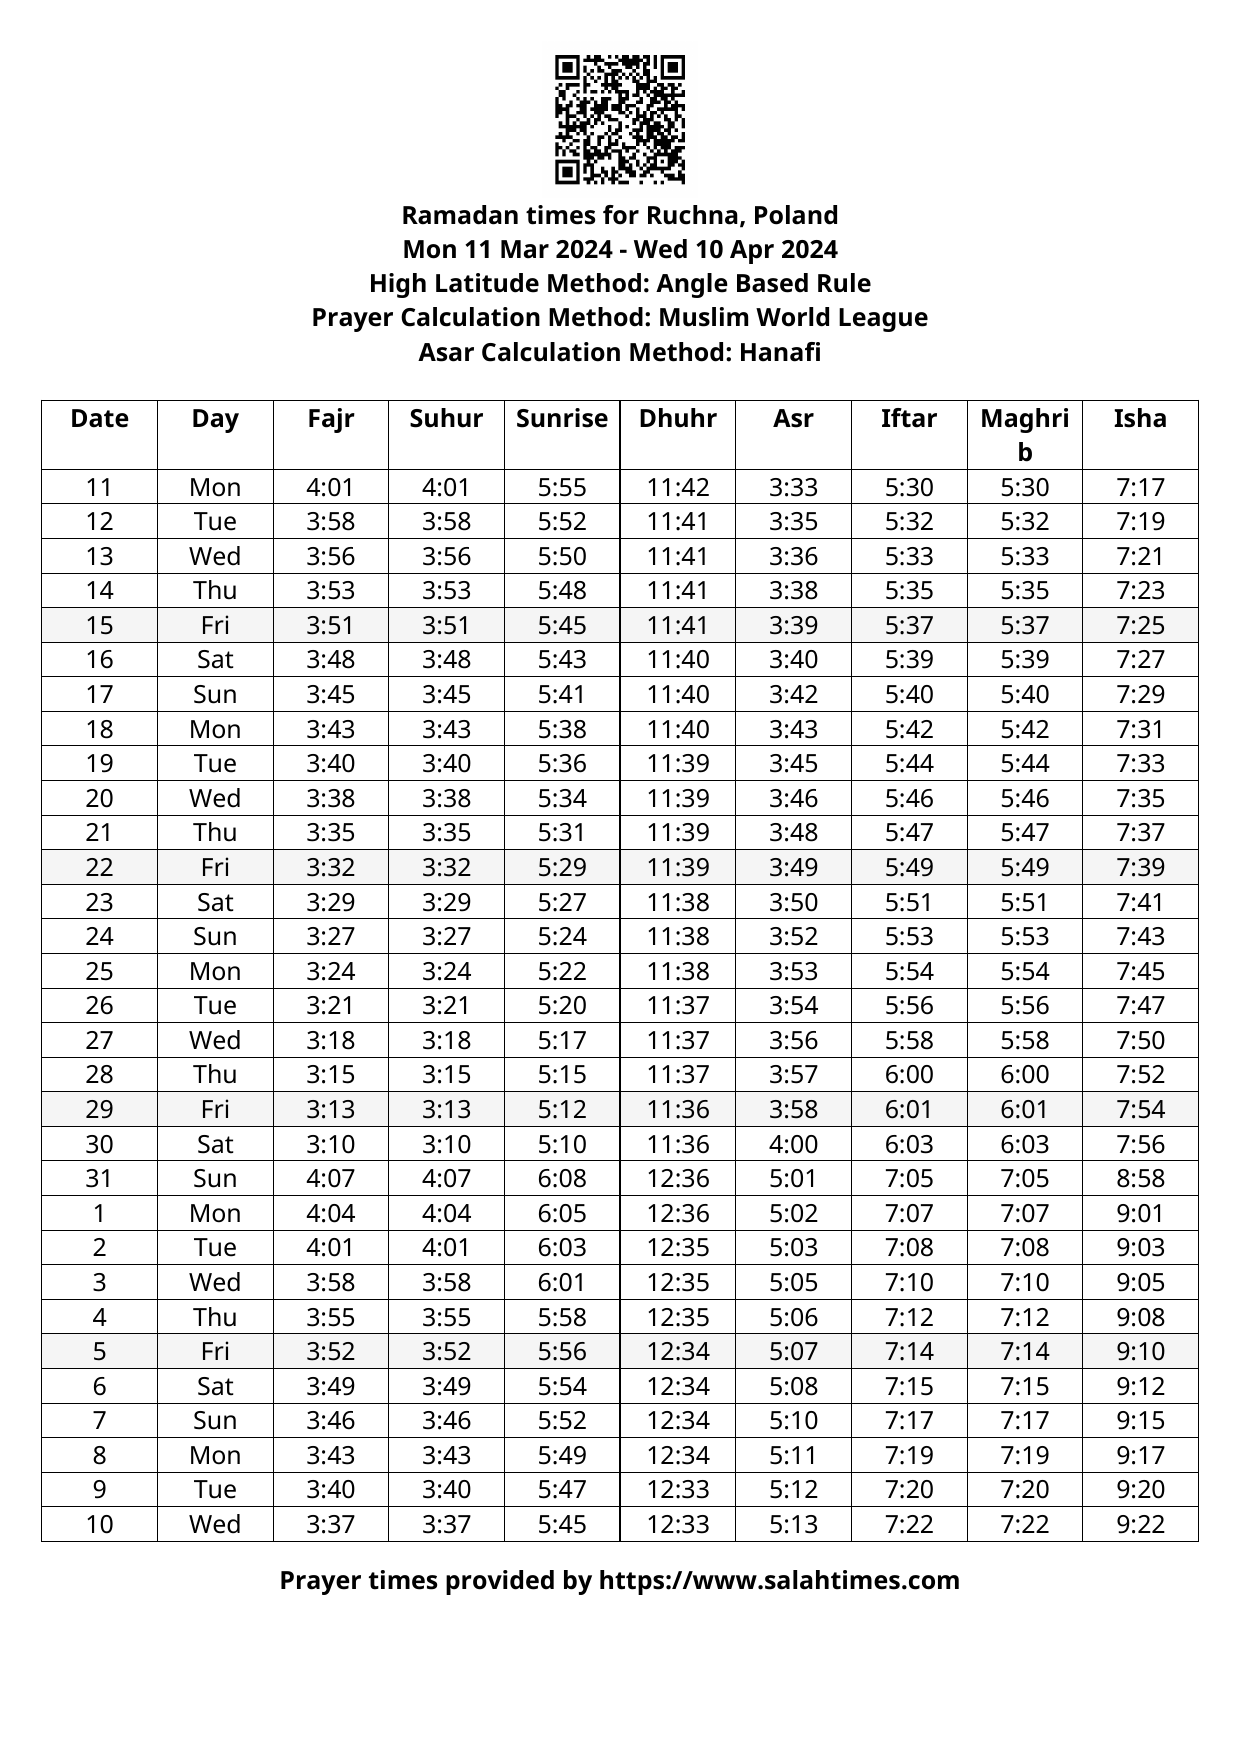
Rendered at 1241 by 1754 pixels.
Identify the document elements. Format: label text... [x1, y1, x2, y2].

table_cell 6:08 [505, 1161, 619, 1195]
table_cell 9:10 [1083, 1334, 1198, 1368]
text High Latitude Method: Angle Based Rule [42, 266, 1198, 300]
table_cell 5:17 [505, 1023, 619, 1057]
table_cell 5:07 [736, 1334, 851, 1368]
table_cell 31 [42, 1161, 157, 1195]
table_cell 6:03 [505, 1231, 619, 1264]
table_cell 17 [42, 677, 157, 711]
table_cell 11:39 [621, 850, 735, 884]
table_cell 19 [42, 746, 157, 780]
table_cell 5:12 [736, 1473, 851, 1506]
table_cell 5:41 [505, 677, 619, 711]
table_cell 7:21 [1083, 539, 1198, 572]
table_cell 5:30 [968, 470, 1082, 503]
table_cell 4:07 [389, 1161, 504, 1195]
table_cell 5:12 [505, 1092, 619, 1126]
table_cell Sun [158, 677, 273, 711]
table_cell 5:47 [852, 816, 967, 849]
table_cell 3:39 [736, 608, 851, 642]
table_cell 5:47 [505, 1473, 619, 1506]
table_cell 4:01 [274, 1231, 388, 1264]
table_cell 21 [42, 816, 157, 849]
table_cell 12:35 [621, 1300, 735, 1333]
table_cell 3:43 [736, 712, 851, 745]
table_cell 3:46 [736, 781, 851, 814]
table_cell 12:33 [621, 1507, 735, 1541]
table_cell 3:13 [274, 1092, 388, 1126]
table_cell 5:13 [736, 1507, 851, 1541]
text Prayer Calculation Method: Muslim World League [42, 300, 1198, 334]
table_cell 11:38 [621, 885, 735, 918]
table_cell 16 [42, 643, 157, 676]
table_cell 3:53 [274, 574, 388, 607]
table_cell 7:10 [968, 1265, 1082, 1299]
table_cell 9:01 [1083, 1196, 1198, 1229]
table_cell 5:32 [968, 504, 1082, 538]
table_cell 3:48 [274, 643, 388, 676]
table_cell 5:50 [505, 539, 619, 572]
table_cell 7:20 [968, 1473, 1082, 1506]
table_cell 12:34 [621, 1369, 735, 1402]
table_cell 13 [42, 539, 157, 572]
table_cell 3:43 [274, 712, 388, 745]
table_cell 3:40 [389, 746, 504, 780]
table_cell 12 [42, 504, 157, 538]
table_cell Thu [158, 816, 273, 849]
table_header Dhuhr [621, 401, 735, 469]
table_cell 3:33 [736, 470, 851, 503]
table_cell 7:17 [968, 1404, 1082, 1437]
table_cell 4:07 [274, 1161, 388, 1195]
table_cell 11:39 [621, 781, 735, 814]
table_cell 5:54 [968, 954, 1082, 987]
table_cell 6:03 [852, 1127, 967, 1160]
table_cell 12:34 [621, 1334, 735, 1368]
table_cell Fri [158, 608, 273, 642]
table_cell Mon [158, 1196, 273, 1229]
table_cell 3:45 [736, 746, 851, 780]
table_cell 3:52 [389, 1334, 504, 1368]
table_cell 5:56 [505, 1334, 619, 1368]
table_cell 11 [42, 470, 157, 503]
table_cell 5:08 [736, 1369, 851, 1402]
table_cell 5:56 [852, 989, 967, 1022]
table_cell 7 [42, 1404, 157, 1437]
table_cell 3:32 [274, 850, 388, 884]
table_cell 7:47 [1083, 989, 1198, 1022]
table_cell 6 [42, 1369, 157, 1402]
table_cell 5:54 [852, 954, 967, 987]
table_cell 5:53 [852, 919, 967, 953]
table_cell Thu [158, 574, 273, 607]
table_cell 3:48 [389, 643, 504, 676]
table_cell 10 [42, 1507, 157, 1541]
table_cell 9:08 [1083, 1300, 1198, 1333]
table_cell 3:42 [736, 677, 851, 711]
table_cell Mon [158, 954, 273, 987]
table_cell 3:55 [274, 1300, 388, 1333]
table_cell 9 [42, 1473, 157, 1506]
table_header Day [158, 401, 273, 469]
table_cell Sun [158, 919, 273, 953]
table_cell 3:49 [389, 1369, 504, 1402]
table_cell 5:39 [852, 643, 967, 676]
table_cell 7:37 [1083, 816, 1198, 849]
text Ramadan times for Ruchna, Poland [42, 198, 1198, 232]
text Asar Calculation Method: Hanafi [42, 334, 1198, 368]
table_cell 9:15 [1083, 1404, 1198, 1437]
table_cell 7:15 [968, 1369, 1082, 1402]
table_cell 3:58 [389, 1265, 504, 1299]
table_cell 5:39 [968, 643, 1082, 676]
table_cell 28 [42, 1058, 157, 1091]
table_cell 9:05 [1083, 1265, 1198, 1299]
table_cell 7:31 [1083, 712, 1198, 745]
table_cell 6:00 [968, 1058, 1082, 1091]
table_cell 5:40 [852, 677, 967, 711]
table_cell 3:37 [274, 1507, 388, 1541]
table_cell 7:43 [1083, 919, 1198, 953]
table_cell 3:15 [274, 1058, 388, 1091]
table_cell 5:01 [736, 1161, 851, 1195]
table_cell 5:51 [852, 885, 967, 918]
table_cell 7:08 [968, 1231, 1082, 1264]
table_cell 7:33 [1083, 746, 1198, 780]
table_cell 5:38 [505, 712, 619, 745]
table_cell 3:38 [736, 574, 851, 607]
table_cell 5:46 [852, 781, 967, 814]
table_cell 5:24 [505, 919, 619, 953]
table_cell 7:29 [1083, 677, 1198, 711]
table_cell Tue [158, 504, 273, 538]
table_cell 3:52 [736, 919, 851, 953]
table_cell 5:35 [968, 574, 1082, 607]
table_cell Wed [158, 781, 273, 814]
table_cell 7:10 [852, 1265, 967, 1299]
table_cell 3:51 [274, 608, 388, 642]
table_cell 7:19 [852, 1438, 967, 1472]
text Prayer times provided by https://www.salahtimes.com [42, 1563, 1198, 1597]
table_cell 3:38 [389, 781, 504, 814]
table_cell 4:01 [389, 470, 504, 503]
table_header Sunrise [505, 401, 619, 469]
table_cell 7:52 [1083, 1058, 1198, 1091]
table_cell 3:56 [274, 539, 388, 572]
table_cell 14 [42, 574, 157, 607]
table_cell 5:49 [968, 850, 1082, 884]
table_cell Fri [158, 1092, 273, 1126]
table_cell 11:41 [621, 504, 735, 538]
table_cell 5 [42, 1334, 157, 1368]
table_cell 3:35 [274, 816, 388, 849]
table_cell 8 [42, 1438, 157, 1472]
table_cell 3:27 [389, 919, 504, 953]
table_cell 5:35 [852, 574, 967, 607]
table_cell 12:35 [621, 1265, 735, 1299]
table_cell 5:44 [852, 746, 967, 780]
table_cell 3:13 [389, 1092, 504, 1126]
table_cell 3:40 [389, 1473, 504, 1506]
table_cell 5:02 [736, 1196, 851, 1229]
table_cell 11:37 [621, 989, 735, 1022]
table_cell 11:41 [621, 539, 735, 572]
table_cell 3:58 [389, 504, 504, 538]
table_cell 3:56 [736, 1023, 851, 1057]
table_cell Mon [158, 1438, 273, 1472]
table_cell 5:44 [968, 746, 1082, 780]
table_cell 5:58 [968, 1023, 1082, 1057]
table_cell 27 [42, 1023, 157, 1057]
table_cell 5:43 [505, 643, 619, 676]
table_cell 6:01 [505, 1265, 619, 1299]
table_cell 3:18 [389, 1023, 504, 1057]
table_cell 5:37 [968, 608, 1082, 642]
table_header Maghrib [968, 401, 1082, 469]
table_cell 20 [42, 781, 157, 814]
table_cell 6:05 [505, 1196, 619, 1229]
table_cell 3:45 [274, 677, 388, 711]
table_cell 6:01 [852, 1092, 967, 1126]
table_cell 3:53 [736, 954, 851, 987]
table_cell 5:58 [505, 1300, 619, 1333]
table_cell 4:04 [389, 1196, 504, 1229]
table_cell 5:03 [736, 1231, 851, 1264]
table_cell 3:45 [389, 677, 504, 711]
table_cell 5:06 [736, 1300, 851, 1333]
table_cell 5:48 [505, 574, 619, 607]
table_cell 7:14 [968, 1334, 1082, 1368]
table_cell 3:58 [274, 504, 388, 538]
table_cell 5:55 [505, 470, 619, 503]
table_cell 7:35 [1083, 781, 1198, 814]
table_cell 4:00 [736, 1127, 851, 1160]
table_cell Mon [158, 470, 273, 503]
table_cell 3:18 [274, 1023, 388, 1057]
table_cell 5:20 [505, 989, 619, 1022]
table_cell 3:32 [389, 850, 504, 884]
table_cell 3:58 [736, 1092, 851, 1126]
table_cell Tue [158, 989, 273, 1022]
table_cell Sat [158, 643, 273, 676]
table_cell 3:57 [736, 1058, 851, 1091]
table_cell 3:58 [274, 1265, 388, 1299]
table_header Fajr [274, 401, 388, 469]
table_cell 5:27 [505, 885, 619, 918]
table_cell 7:12 [968, 1300, 1082, 1333]
table_cell 18 [42, 712, 157, 745]
table_cell 5:32 [852, 504, 967, 538]
table_cell 3:36 [736, 539, 851, 572]
table_cell Thu [158, 1058, 273, 1091]
table_cell 3:29 [274, 885, 388, 918]
table_cell Wed [158, 1265, 273, 1299]
table_cell 11:40 [621, 677, 735, 711]
table_cell Wed [158, 539, 273, 572]
table_cell 7:14 [852, 1334, 967, 1368]
table_cell Wed [158, 1507, 273, 1541]
table_cell 7:54 [1083, 1092, 1198, 1126]
table_cell 3:55 [389, 1300, 504, 1333]
text Mon 11 Mar 2024 - Wed 10 Apr 2024 [42, 232, 1198, 266]
table_cell 12:34 [621, 1404, 735, 1437]
table_cell 11:40 [621, 712, 735, 745]
table_cell 11:38 [621, 919, 735, 953]
table_cell 5:47 [968, 816, 1082, 849]
table_header Iftar [852, 401, 967, 469]
table_cell 3:49 [736, 850, 851, 884]
table_cell 3:35 [389, 816, 504, 849]
table_cell 12:36 [621, 1161, 735, 1195]
table_cell 3:40 [274, 746, 388, 780]
table_cell 11:39 [621, 746, 735, 780]
table_cell 3:46 [274, 1404, 388, 1437]
table_cell 22 [42, 850, 157, 884]
table_cell 5:33 [852, 539, 967, 572]
table_cell 3:48 [736, 816, 851, 849]
table_cell 4:04 [274, 1196, 388, 1229]
table_cell 5:33 [968, 539, 1082, 572]
table_cell 11:37 [621, 1058, 735, 1091]
table_cell 5:15 [505, 1058, 619, 1091]
table_cell 7:05 [852, 1161, 967, 1195]
table_cell 5:34 [505, 781, 619, 814]
table_cell Mon [158, 712, 273, 745]
table_cell 3:40 [274, 1473, 388, 1506]
table_cell 5:51 [968, 885, 1082, 918]
table_cell 3:51 [389, 608, 504, 642]
table_cell 7:56 [1083, 1127, 1198, 1160]
table_cell Sat [158, 1127, 273, 1160]
table_cell 5:40 [968, 677, 1082, 711]
table_cell 5:10 [736, 1404, 851, 1437]
table_cell 12:35 [621, 1231, 735, 1264]
table_cell Sun [158, 1161, 273, 1195]
table_cell 3:10 [274, 1127, 388, 1160]
table_cell 12:36 [621, 1196, 735, 1229]
table_cell 3:37 [389, 1507, 504, 1541]
table_cell 7:22 [852, 1507, 967, 1541]
table_cell Fri [158, 850, 273, 884]
table_cell 23 [42, 885, 157, 918]
table_cell 11:36 [621, 1127, 735, 1160]
table_cell 3:38 [274, 781, 388, 814]
table_cell 1 [42, 1196, 157, 1229]
table_cell 6:00 [852, 1058, 967, 1091]
table_cell 7:50 [1083, 1023, 1198, 1057]
table_cell 7:07 [852, 1196, 967, 1229]
table_cell 8:58 [1083, 1161, 1198, 1195]
table_cell 3:15 [389, 1058, 504, 1091]
table_cell 3:21 [389, 989, 504, 1022]
table_cell 7:07 [968, 1196, 1082, 1229]
table_cell 3:29 [389, 885, 504, 918]
table_cell 5:22 [505, 954, 619, 987]
table_cell 3:46 [389, 1404, 504, 1437]
table_cell 7:19 [1083, 504, 1198, 538]
table_cell 5:49 [505, 1438, 619, 1472]
table_cell 9:20 [1083, 1473, 1198, 1506]
table_cell Sat [158, 885, 273, 918]
table_cell 3:43 [389, 1438, 504, 1472]
table_cell 5:31 [505, 816, 619, 849]
table_cell Tue [158, 746, 273, 780]
table_cell 5:46 [968, 781, 1082, 814]
table_cell 7:45 [1083, 954, 1198, 987]
table_cell 4:01 [389, 1231, 504, 1264]
table_header Date [42, 401, 157, 469]
table_cell 12:34 [621, 1438, 735, 1472]
table_cell 5:37 [852, 608, 967, 642]
table_cell 3:53 [389, 574, 504, 607]
table_cell 6:03 [968, 1127, 1082, 1160]
table_cell 30 [42, 1127, 157, 1160]
table_cell Sat [158, 1369, 273, 1402]
table_cell 5:10 [505, 1127, 619, 1160]
table_cell 9:17 [1083, 1438, 1198, 1472]
table_header Isha [1083, 401, 1198, 469]
table_cell 7:20 [852, 1473, 967, 1506]
table_cell Tue [158, 1473, 273, 1506]
table_cell 3:24 [389, 954, 504, 987]
table_cell 11:41 [621, 608, 735, 642]
table_cell 3:52 [274, 1334, 388, 1368]
table_cell Sun [158, 1404, 273, 1437]
table_cell 7:17 [852, 1404, 967, 1437]
table_cell 5:53 [968, 919, 1082, 953]
table_cell 7:23 [1083, 574, 1198, 607]
table_cell 3:21 [274, 989, 388, 1022]
table_cell 7:41 [1083, 885, 1198, 918]
table_cell 4 [42, 1300, 157, 1333]
table_cell 3:56 [389, 539, 504, 572]
table_cell Wed [158, 1023, 273, 1057]
table_cell 3:50 [736, 885, 851, 918]
table_cell 5:58 [852, 1023, 967, 1057]
table_cell 3:49 [274, 1369, 388, 1402]
table_cell 5:45 [505, 608, 619, 642]
table_cell 3:40 [736, 643, 851, 676]
table_cell 3:43 [274, 1438, 388, 1472]
table_cell 5:29 [505, 850, 619, 884]
table_header Asr [736, 401, 851, 469]
table_cell 7:05 [968, 1161, 1082, 1195]
table_cell Tue [158, 1231, 273, 1264]
table_cell 7:08 [852, 1231, 967, 1264]
table_cell 2 [42, 1231, 157, 1264]
table_cell 11:37 [621, 1023, 735, 1057]
table_cell 7:15 [852, 1369, 967, 1402]
table_cell 29 [42, 1092, 157, 1126]
table_cell 11:41 [621, 574, 735, 607]
table_cell 6:01 [968, 1092, 1082, 1126]
table_cell 5:49 [852, 850, 967, 884]
table_cell 3:43 [389, 712, 504, 745]
table_cell 7:17 [1083, 470, 1198, 503]
table_cell 11:38 [621, 954, 735, 987]
picture [542, 41, 699, 198]
table_cell 26 [42, 989, 157, 1022]
table_header Suhur [389, 401, 504, 469]
table_cell 7:22 [968, 1507, 1082, 1541]
table_cell 3:35 [736, 504, 851, 538]
table_cell Fri [158, 1334, 273, 1368]
table_cell 9:22 [1083, 1507, 1198, 1541]
table_cell 5:42 [968, 712, 1082, 745]
table_cell 3:10 [389, 1127, 504, 1160]
table_cell 7:19 [968, 1438, 1082, 1472]
table_cell 12:33 [621, 1473, 735, 1506]
table_cell 3:27 [274, 919, 388, 953]
table_cell 7:25 [1083, 608, 1198, 642]
table_cell 5:11 [736, 1438, 851, 1472]
table_cell 7:27 [1083, 643, 1198, 676]
table_cell 7:12 [852, 1300, 967, 1333]
table_cell 3:24 [274, 954, 388, 987]
table_cell 24 [42, 919, 157, 953]
table_cell 4:01 [274, 470, 388, 503]
table_cell 5:30 [852, 470, 967, 503]
table_cell 5:52 [505, 504, 619, 538]
table_cell 9:03 [1083, 1231, 1198, 1264]
table_cell 5:52 [505, 1404, 619, 1437]
table_cell 5:42 [852, 712, 967, 745]
table_cell 5:05 [736, 1265, 851, 1299]
table_cell 7:39 [1083, 850, 1198, 884]
table_cell 5:45 [505, 1507, 619, 1541]
table_cell 15 [42, 608, 157, 642]
table_cell 11:42 [621, 470, 735, 503]
table_cell 3 [42, 1265, 157, 1299]
table_cell 5:54 [505, 1369, 619, 1402]
table_cell 5:56 [968, 989, 1082, 1022]
table_cell 3:54 [736, 989, 851, 1022]
table_cell 9:12 [1083, 1369, 1198, 1402]
table_cell 5:36 [505, 746, 619, 780]
table_cell 11:40 [621, 643, 735, 676]
table_cell 25 [42, 954, 157, 987]
table_cell Thu [158, 1300, 273, 1333]
table_cell 11:36 [621, 1092, 735, 1126]
table_cell 11:39 [621, 816, 735, 849]
